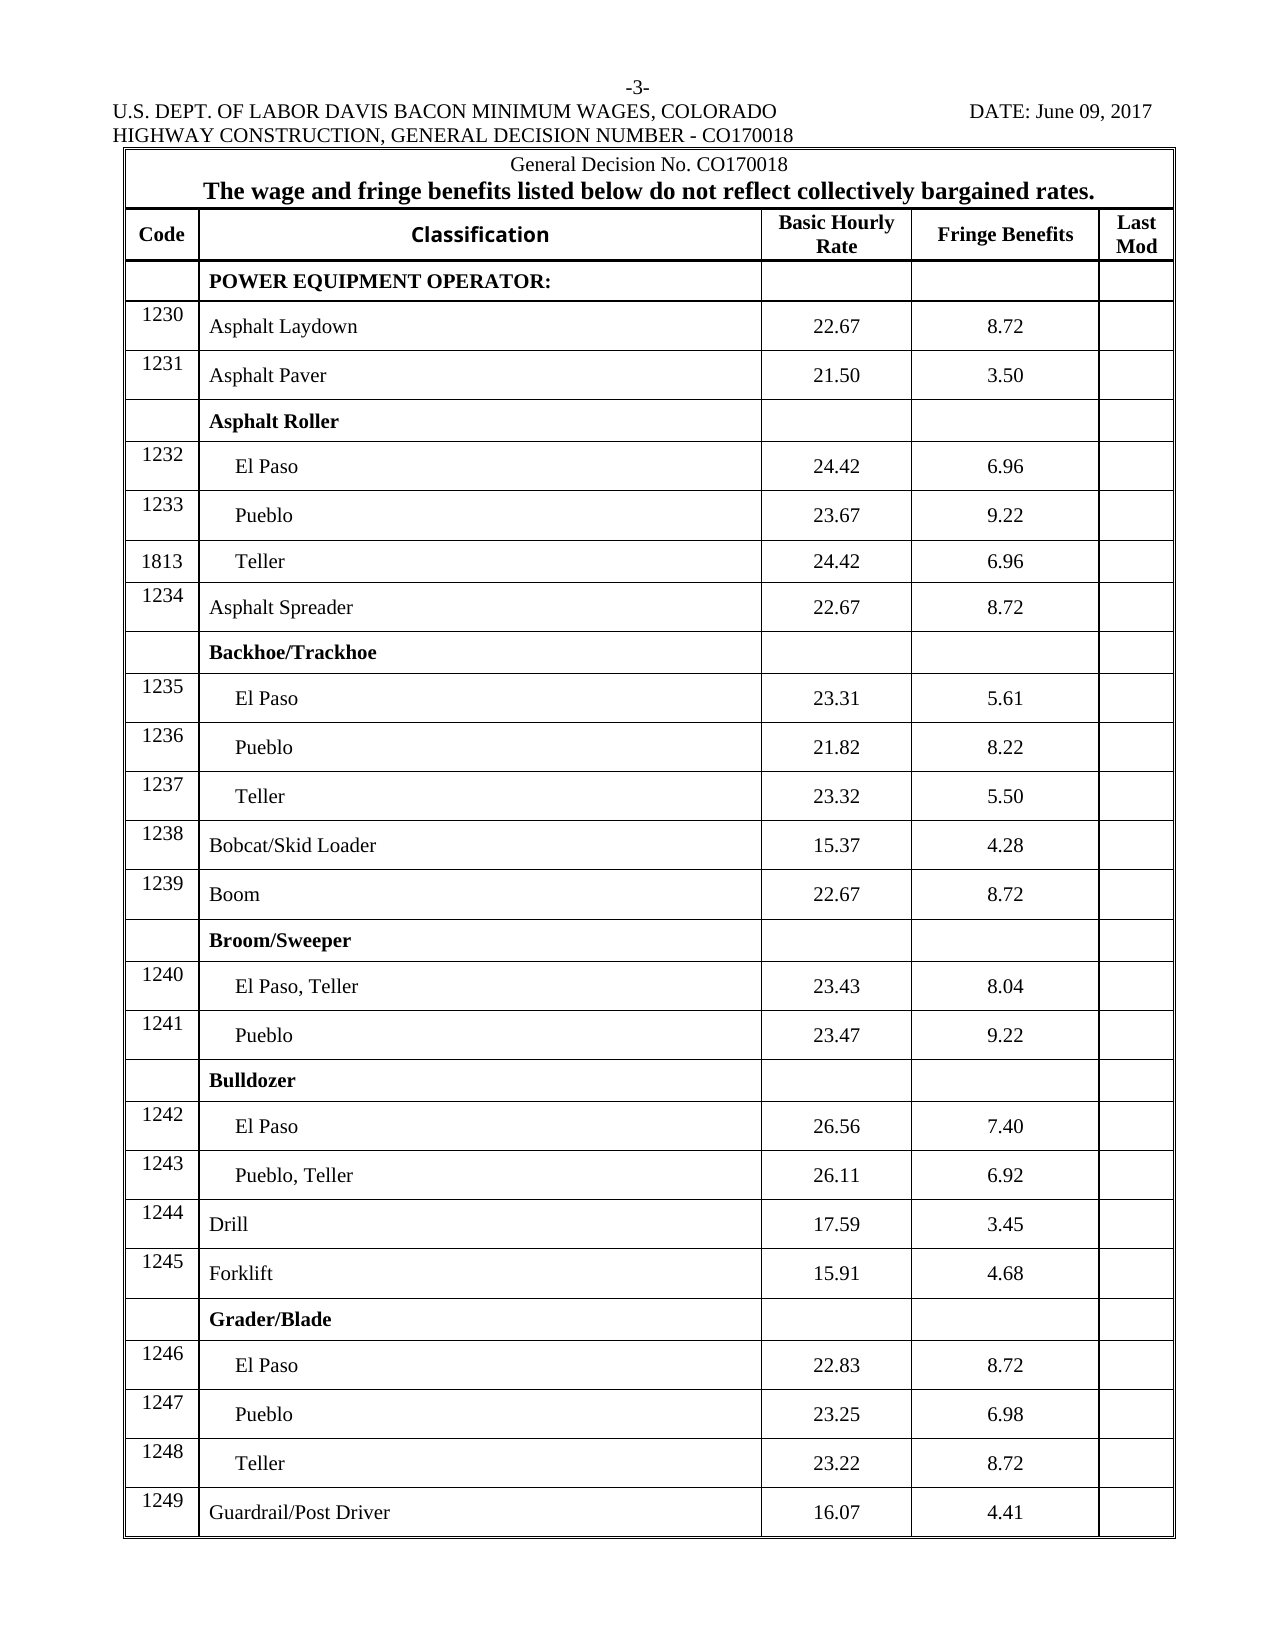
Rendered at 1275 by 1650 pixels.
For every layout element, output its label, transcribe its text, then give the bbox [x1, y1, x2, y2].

table_cell 9.22 [912, 491, 1098, 539]
table_cell 3.50 [912, 351, 1098, 399]
table_cell 24.42 [762, 541, 911, 582]
table_cell [1100, 351, 1173, 399]
table_cell 23.47 [762, 1011, 911, 1059]
table_cell [1100, 1439, 1173, 1487]
table_cell [126, 1060, 198, 1101]
table_cell Asphalt Laydown [200, 302, 761, 350]
table_cell [1100, 1390, 1173, 1438]
table_cell Pueblo [200, 1390, 761, 1438]
table_cell 23.43 [762, 962, 911, 1010]
table_cell [126, 870, 198, 918]
table_cell [1100, 1060, 1173, 1101]
table_cell [126, 1151, 198, 1199]
table_cell 9.22 [912, 1011, 1098, 1059]
table_cell [762, 632, 911, 673]
table_cell 23.25 [762, 1390, 911, 1438]
table_cell [762, 1299, 911, 1339]
table_cell Pueblo, Teller [200, 1151, 761, 1199]
table_cell [912, 400, 1098, 441]
table_cell [126, 1299, 198, 1339]
table_cell El Paso [200, 674, 761, 722]
table_cell [1100, 1151, 1173, 1199]
table_cell 26.11 [762, 1151, 911, 1199]
table_cell [126, 1200, 198, 1248]
table_cell 23.31 [762, 674, 911, 722]
table_cell [126, 1439, 198, 1487]
table_cell [126, 1102, 198, 1150]
table_cell 4.41 [912, 1488, 1098, 1536]
table_cell [126, 400, 198, 441]
table_cell [912, 920, 1098, 961]
table_cell Pueblo [200, 1011, 761, 1059]
table_cell 6.96 [912, 442, 1098, 490]
table_cell [126, 674, 198, 722]
table_cell 22.83 [762, 1341, 911, 1389]
table_cell [126, 442, 198, 490]
table_cell 7.40 [912, 1102, 1098, 1150]
table_cell [126, 1341, 198, 1389]
table_cell Asphalt Spreader [200, 583, 761, 631]
table_cell 5.50 [912, 772, 1098, 820]
table_cell Boom [200, 870, 761, 918]
table_cell 23.32 [762, 772, 911, 820]
table_cell 16.07 [762, 1488, 911, 1536]
table_cell [1100, 1200, 1173, 1248]
table_cell [126, 632, 198, 673]
table_cell 5.61 [912, 674, 1098, 722]
table_cell Bobcat/Skid Loader [200, 821, 761, 869]
table_cell 21.50 [762, 351, 911, 399]
table_cell [1100, 962, 1173, 1010]
table_cell El Paso [200, 1102, 761, 1150]
table_cell [126, 1249, 198, 1297]
table_cell [1100, 1249, 1173, 1297]
table_cell 1813 [126, 541, 198, 582]
table_cell [762, 400, 911, 441]
table_cell 17.59 [762, 1200, 911, 1248]
table_cell [1100, 723, 1173, 771]
table_cell [1100, 442, 1173, 490]
table_cell 22.67 [762, 870, 911, 918]
table_cell [126, 583, 198, 631]
table_cell [1100, 541, 1173, 582]
table_cell [126, 723, 198, 771]
table_cell 8.72 [912, 302, 1098, 350]
table_cell Last Mod [1100, 210, 1173, 258]
table_cell 6.96 [912, 541, 1098, 582]
table_cell 4.68 [912, 1249, 1098, 1297]
table_cell Broom/Sweeper [200, 920, 761, 961]
table_cell [1100, 920, 1173, 961]
table_cell [1100, 1102, 1173, 1150]
table_cell 15.37 [762, 821, 911, 869]
table_cell Pueblo [200, 491, 761, 539]
table_cell [126, 351, 198, 399]
table_cell Classification [200, 210, 761, 258]
table_cell Grader/Blade [200, 1299, 761, 1339]
table_header General Decision No. CO170018 The wage and fringe benefits listed below do not reflect collectively bargained rates. [126, 150, 1173, 207]
table_cell 23.67 [762, 491, 911, 539]
table_cell 3.45 [912, 1200, 1098, 1248]
table_cell [1100, 821, 1173, 869]
table_cell POWER EQUIPMENT OPERATOR: [200, 262, 761, 300]
table_cell [126, 491, 198, 539]
table_cell 4.28 [912, 821, 1098, 869]
table_cell [1100, 262, 1173, 300]
table_cell 6.92 [912, 1151, 1098, 1199]
table_cell [1100, 870, 1173, 918]
table_cell [126, 1011, 198, 1059]
table_cell [1100, 632, 1173, 673]
table_cell Teller [200, 541, 761, 582]
table_cell El Paso [200, 442, 761, 490]
table_cell 8.04 [912, 962, 1098, 1010]
table_cell 15.91 [762, 1249, 911, 1297]
table_cell [126, 302, 198, 350]
table_cell Asphalt Paver [200, 351, 761, 399]
table_cell Bulldozer [200, 1060, 761, 1101]
table_cell [126, 772, 198, 820]
table_cell [1100, 674, 1173, 722]
table_cell [126, 1390, 198, 1438]
table_cell [1100, 583, 1173, 631]
table_cell 8.72 [912, 583, 1098, 631]
table_cell Code [126, 210, 198, 258]
table_cell [1100, 1341, 1173, 1389]
table_cell [1100, 302, 1173, 350]
table_cell [912, 1060, 1098, 1101]
table_cell [1100, 772, 1173, 820]
table_cell 8.72 [912, 1439, 1098, 1487]
table_cell 23.22 [762, 1439, 911, 1487]
table_cell [912, 262, 1098, 300]
table_cell Teller [200, 772, 761, 820]
table_cell [126, 1488, 198, 1536]
table_cell El Paso [200, 1341, 761, 1389]
table_cell [912, 632, 1098, 673]
table_cell [912, 1299, 1098, 1339]
table_cell [1100, 1011, 1173, 1059]
table_cell 26.56 [762, 1102, 911, 1150]
table_cell 6.98 [912, 1390, 1098, 1438]
table_cell Fringe Benefits [912, 210, 1098, 258]
table_cell 22.67 [762, 583, 911, 631]
table_cell [762, 262, 911, 300]
table_cell [762, 920, 911, 961]
table_cell [126, 262, 198, 300]
table_cell [762, 1060, 911, 1101]
table_cell [1100, 400, 1173, 441]
table_cell 21.82 [762, 723, 911, 771]
table_cell [1100, 1488, 1173, 1536]
table_cell [126, 821, 198, 869]
table_cell [1100, 1299, 1173, 1339]
table_cell Teller [200, 1439, 761, 1487]
table_cell 24.42 [762, 442, 911, 490]
table_cell 22.67 [762, 302, 911, 350]
table_cell [126, 962, 198, 1010]
table_cell Backhoe/Trackhoe [200, 632, 761, 673]
table_cell Guardrail/Post Driver [200, 1488, 761, 1536]
table_cell Asphalt Roller [200, 400, 761, 441]
table_cell [126, 920, 198, 961]
table_cell El Paso, Teller [200, 962, 761, 1010]
table_cell 8.72 [912, 1341, 1098, 1389]
table_cell 8.22 [912, 723, 1098, 771]
table_cell Pueblo [200, 723, 761, 771]
table_cell Drill [200, 1200, 761, 1248]
table_cell 8.72 [912, 870, 1098, 918]
table_cell Basic Hourly Rate [762, 210, 911, 258]
table_cell Forklift [200, 1249, 761, 1297]
table_cell [1100, 491, 1173, 539]
